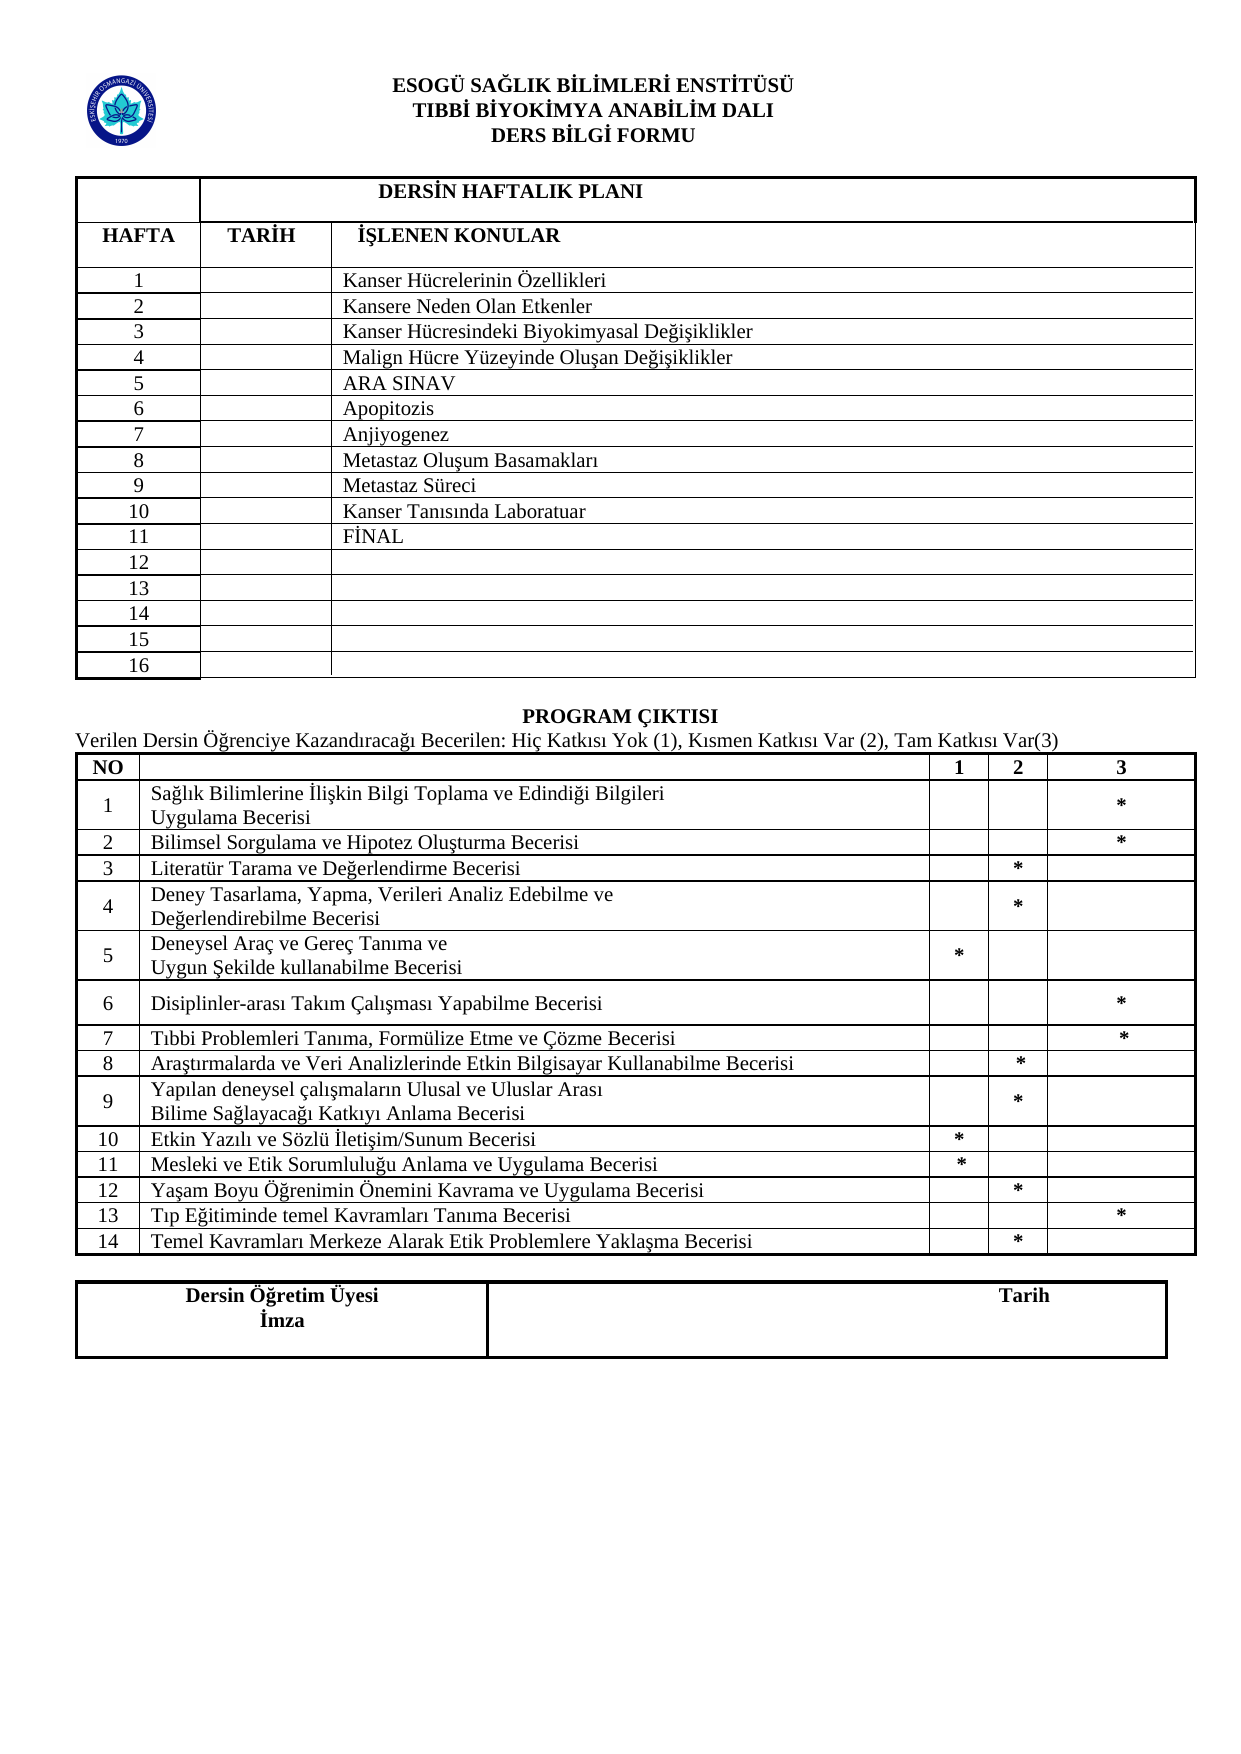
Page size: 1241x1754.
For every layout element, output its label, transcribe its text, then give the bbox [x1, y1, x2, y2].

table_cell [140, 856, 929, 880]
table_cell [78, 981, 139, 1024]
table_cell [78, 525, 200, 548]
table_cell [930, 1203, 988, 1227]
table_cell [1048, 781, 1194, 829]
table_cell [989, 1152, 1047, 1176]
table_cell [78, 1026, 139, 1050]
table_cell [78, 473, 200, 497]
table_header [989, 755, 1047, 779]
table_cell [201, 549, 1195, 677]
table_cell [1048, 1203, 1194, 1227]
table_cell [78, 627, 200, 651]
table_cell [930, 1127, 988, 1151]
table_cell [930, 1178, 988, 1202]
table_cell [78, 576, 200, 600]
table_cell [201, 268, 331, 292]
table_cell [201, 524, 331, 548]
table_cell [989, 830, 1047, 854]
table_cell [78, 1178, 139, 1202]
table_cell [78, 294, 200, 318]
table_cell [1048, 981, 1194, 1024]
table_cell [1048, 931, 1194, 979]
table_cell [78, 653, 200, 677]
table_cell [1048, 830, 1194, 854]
text PROGRAM ÇIKTISI [75, 704, 1165, 728]
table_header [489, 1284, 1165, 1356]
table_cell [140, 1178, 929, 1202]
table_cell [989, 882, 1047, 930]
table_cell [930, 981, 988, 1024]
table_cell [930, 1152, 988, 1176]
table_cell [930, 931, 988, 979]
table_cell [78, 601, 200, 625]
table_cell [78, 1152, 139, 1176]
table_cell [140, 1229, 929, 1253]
picture [86, 73, 157, 148]
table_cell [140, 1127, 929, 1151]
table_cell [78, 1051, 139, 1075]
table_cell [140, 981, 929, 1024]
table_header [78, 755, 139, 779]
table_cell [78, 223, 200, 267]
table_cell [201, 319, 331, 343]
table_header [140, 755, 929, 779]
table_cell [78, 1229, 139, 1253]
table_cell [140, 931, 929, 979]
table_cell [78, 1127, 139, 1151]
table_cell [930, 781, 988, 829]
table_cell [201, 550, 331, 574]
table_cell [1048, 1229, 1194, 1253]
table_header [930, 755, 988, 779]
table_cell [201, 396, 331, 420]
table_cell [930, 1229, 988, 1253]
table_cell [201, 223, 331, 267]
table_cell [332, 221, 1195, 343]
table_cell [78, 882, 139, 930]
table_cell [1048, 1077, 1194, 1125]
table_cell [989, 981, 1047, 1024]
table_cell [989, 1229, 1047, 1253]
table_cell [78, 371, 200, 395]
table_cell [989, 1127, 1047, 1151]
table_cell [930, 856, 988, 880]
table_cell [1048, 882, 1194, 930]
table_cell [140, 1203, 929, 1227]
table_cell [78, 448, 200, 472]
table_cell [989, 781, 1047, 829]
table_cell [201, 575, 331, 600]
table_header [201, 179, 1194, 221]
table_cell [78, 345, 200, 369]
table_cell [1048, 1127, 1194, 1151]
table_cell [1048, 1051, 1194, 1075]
text Verilen Dersin Öğrenciye Kazandıracağı Becerilen: Hiç Katkısı Yok (1), Kısmen Katkısı Var (2), Tam Katkısı Var(3) [75, 728, 1165, 752]
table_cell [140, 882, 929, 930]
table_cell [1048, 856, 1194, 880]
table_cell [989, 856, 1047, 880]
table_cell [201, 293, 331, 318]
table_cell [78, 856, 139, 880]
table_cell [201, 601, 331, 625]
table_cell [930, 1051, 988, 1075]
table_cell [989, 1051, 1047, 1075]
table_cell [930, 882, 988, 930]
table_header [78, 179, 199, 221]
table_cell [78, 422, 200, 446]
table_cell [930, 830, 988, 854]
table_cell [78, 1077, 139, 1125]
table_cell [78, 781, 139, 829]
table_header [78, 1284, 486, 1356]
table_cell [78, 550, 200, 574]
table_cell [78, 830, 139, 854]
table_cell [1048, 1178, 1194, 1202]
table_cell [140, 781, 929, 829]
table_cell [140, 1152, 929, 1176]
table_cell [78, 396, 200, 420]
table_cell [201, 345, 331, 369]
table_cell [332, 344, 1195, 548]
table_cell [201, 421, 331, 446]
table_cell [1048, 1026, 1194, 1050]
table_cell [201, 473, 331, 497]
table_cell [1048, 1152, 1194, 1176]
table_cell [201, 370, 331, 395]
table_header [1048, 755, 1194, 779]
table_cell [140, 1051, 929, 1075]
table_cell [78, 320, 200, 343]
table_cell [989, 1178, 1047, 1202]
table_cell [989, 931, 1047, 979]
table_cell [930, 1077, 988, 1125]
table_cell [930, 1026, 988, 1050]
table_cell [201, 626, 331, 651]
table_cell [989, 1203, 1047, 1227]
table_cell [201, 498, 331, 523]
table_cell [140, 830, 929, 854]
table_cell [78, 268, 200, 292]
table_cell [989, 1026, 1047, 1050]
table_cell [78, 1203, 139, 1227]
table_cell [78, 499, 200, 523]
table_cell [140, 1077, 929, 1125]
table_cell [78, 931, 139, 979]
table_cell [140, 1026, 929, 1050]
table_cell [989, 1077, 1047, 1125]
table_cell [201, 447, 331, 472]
